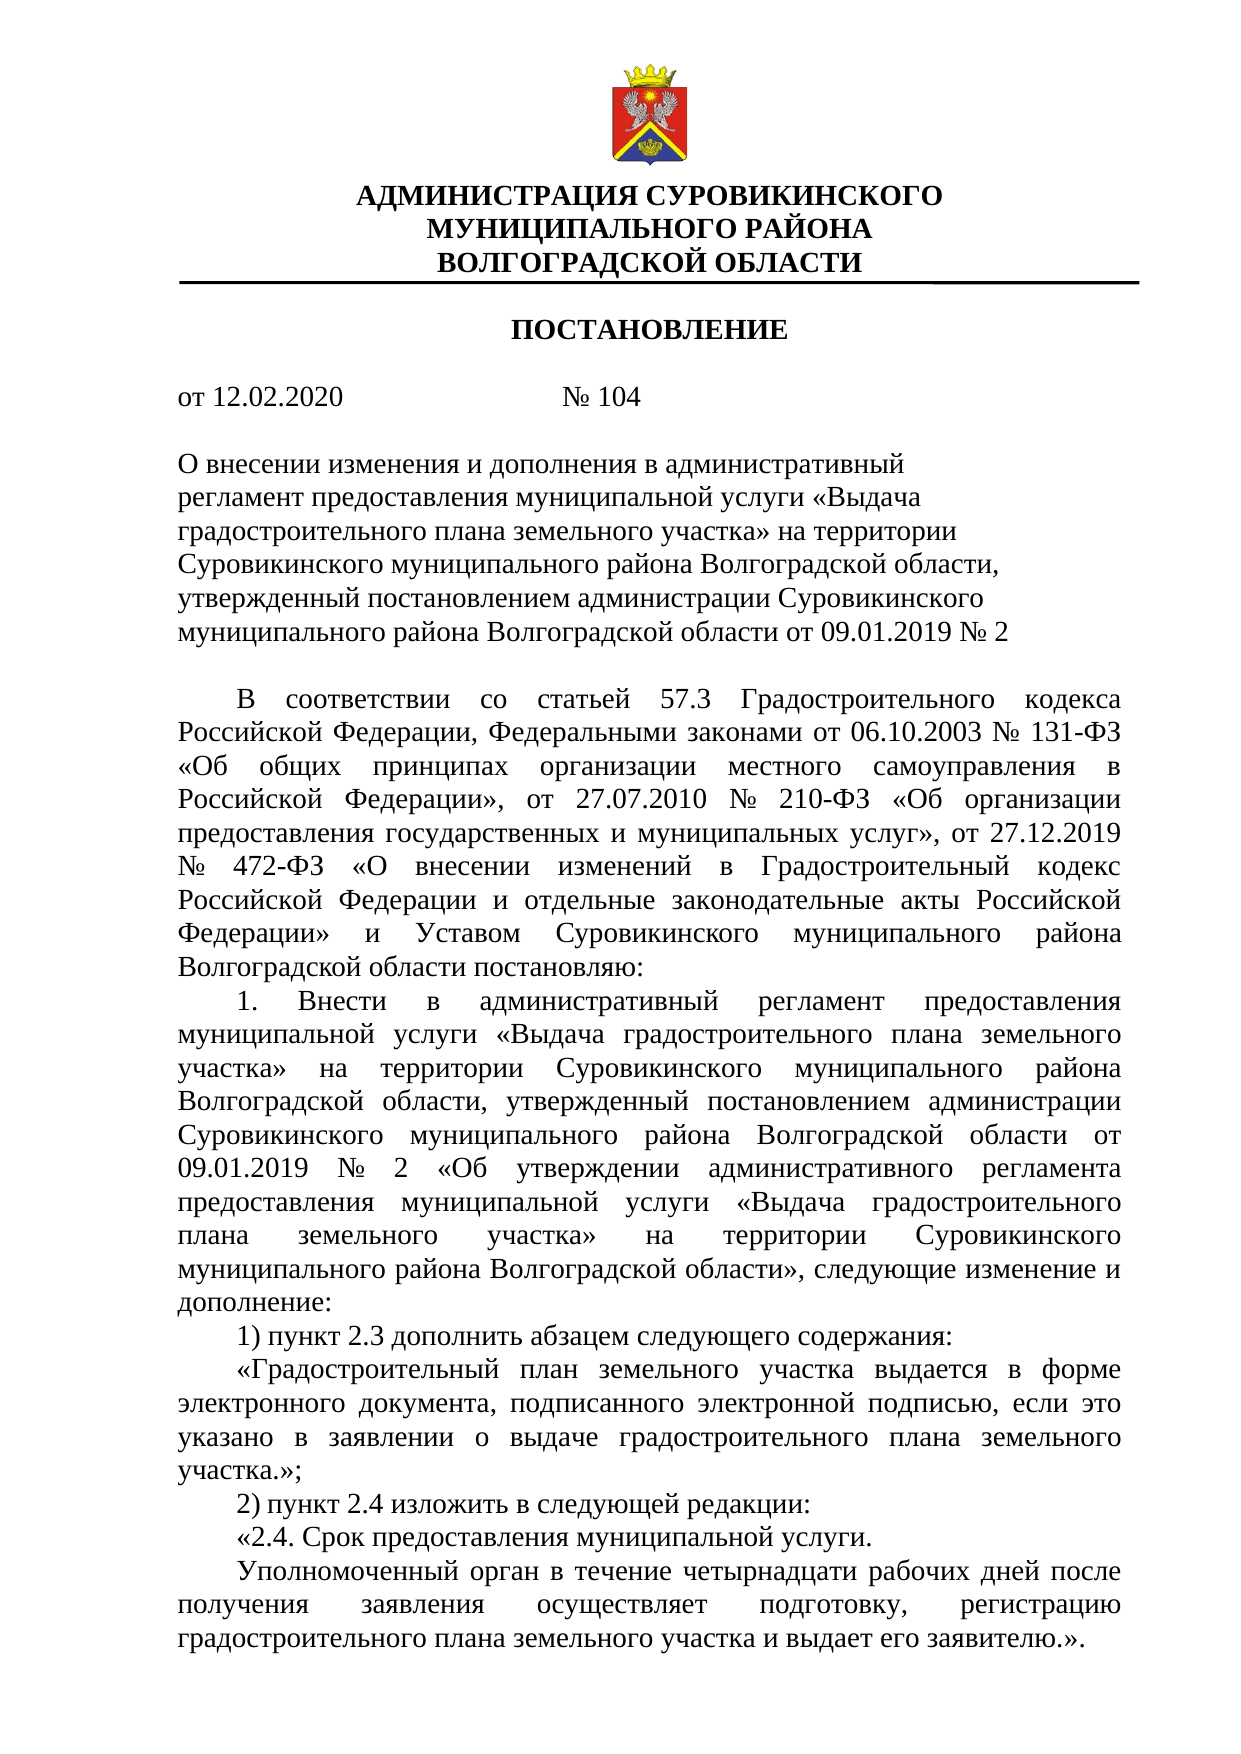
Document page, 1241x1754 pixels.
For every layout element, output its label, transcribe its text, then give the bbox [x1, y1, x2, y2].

text ВОЛГОГРАДСКОЙ ОБЛАСТИ [177, 245, 1122, 278]
picture [612, 64, 688, 166]
text 1) пункт 2.3 дополнить абзацем следующего содержания: [177, 1318, 1122, 1352]
text «Градостроительный план земельного участка выдается в форме электронного документа, подписанного электронной подписью, если это указано в заявлении о выдаче градостроительного плана земельного участка.»; [177, 1352, 1122, 1486]
text регламент предоставления муниципальной услуги «Выдача градостроительного плана земельного участка» на территории Суровикинского муниципального района Волгоградской области, утвержденный постановлением администрации Суровикинского муниципального района Волгоградской области от 09.01.2019 № 2 [177, 479, 1122, 647]
text Уполномоченный орган в течение четырнадцати рабочих дней после получения заявления осуществляет подготовку, регистрацию градостроительного плана земельного участка и выдает его заявителю.». [177, 1553, 1122, 1653]
text АДМИНИСТРАЦИЯ СУРОВИКИНСКОГО [177, 178, 1122, 211]
text от 12.02.2020 № 104 [177, 379, 1122, 412]
text В соответствии со статьей 57.3 Градостроительного кодекса Российской Федерации, Федеральными законами от 06.10.2003 № 131-ФЗ «Об общих принципах организации местного самоуправления в Российской Федерации», от 27.07.2010 № 210-ФЗ «Об организации предоставления государственных и муниципальных услуг», от 27.12.2019 № 472-ФЗ «О внесении изменений в Градостроительный кодекс Российской Федерации и отдельные законодательные акты Российской Федерации» и Уставом Суровикинского муниципального района Волгоградской области постановляю: [177, 681, 1122, 983]
text ПОСТАНОВЛЕНИЕ [177, 312, 1122, 345]
text «2.4. Срок предоставления муниципальной услуги. [177, 1519, 1122, 1553]
text 1. Внести в административный регламент предоставления муниципальной услуги «Выдача градостроительного плана земельного участка» на территории Суровикинского муниципального района Волгоградской области, утвержденный постановлением администрации Суровикинского муниципального района Волгоградской области от 09.01.2019 № 2 «Об утверждении административного регламента предоставления муниципальной услуги «Выдача градостроительного плана земельного участка» на территории Суровикинского муниципального района Волгоградской области», следующие изменение и дополнение: [177, 983, 1122, 1318]
text 2) пункт 2.4 изложить в следующей редакции: [177, 1486, 1122, 1519]
text О внесении изменения и дополнения в административный [177, 446, 1122, 479]
text МУНИЦИПАЛЬНОГО РАЙОНА [177, 211, 1122, 245]
